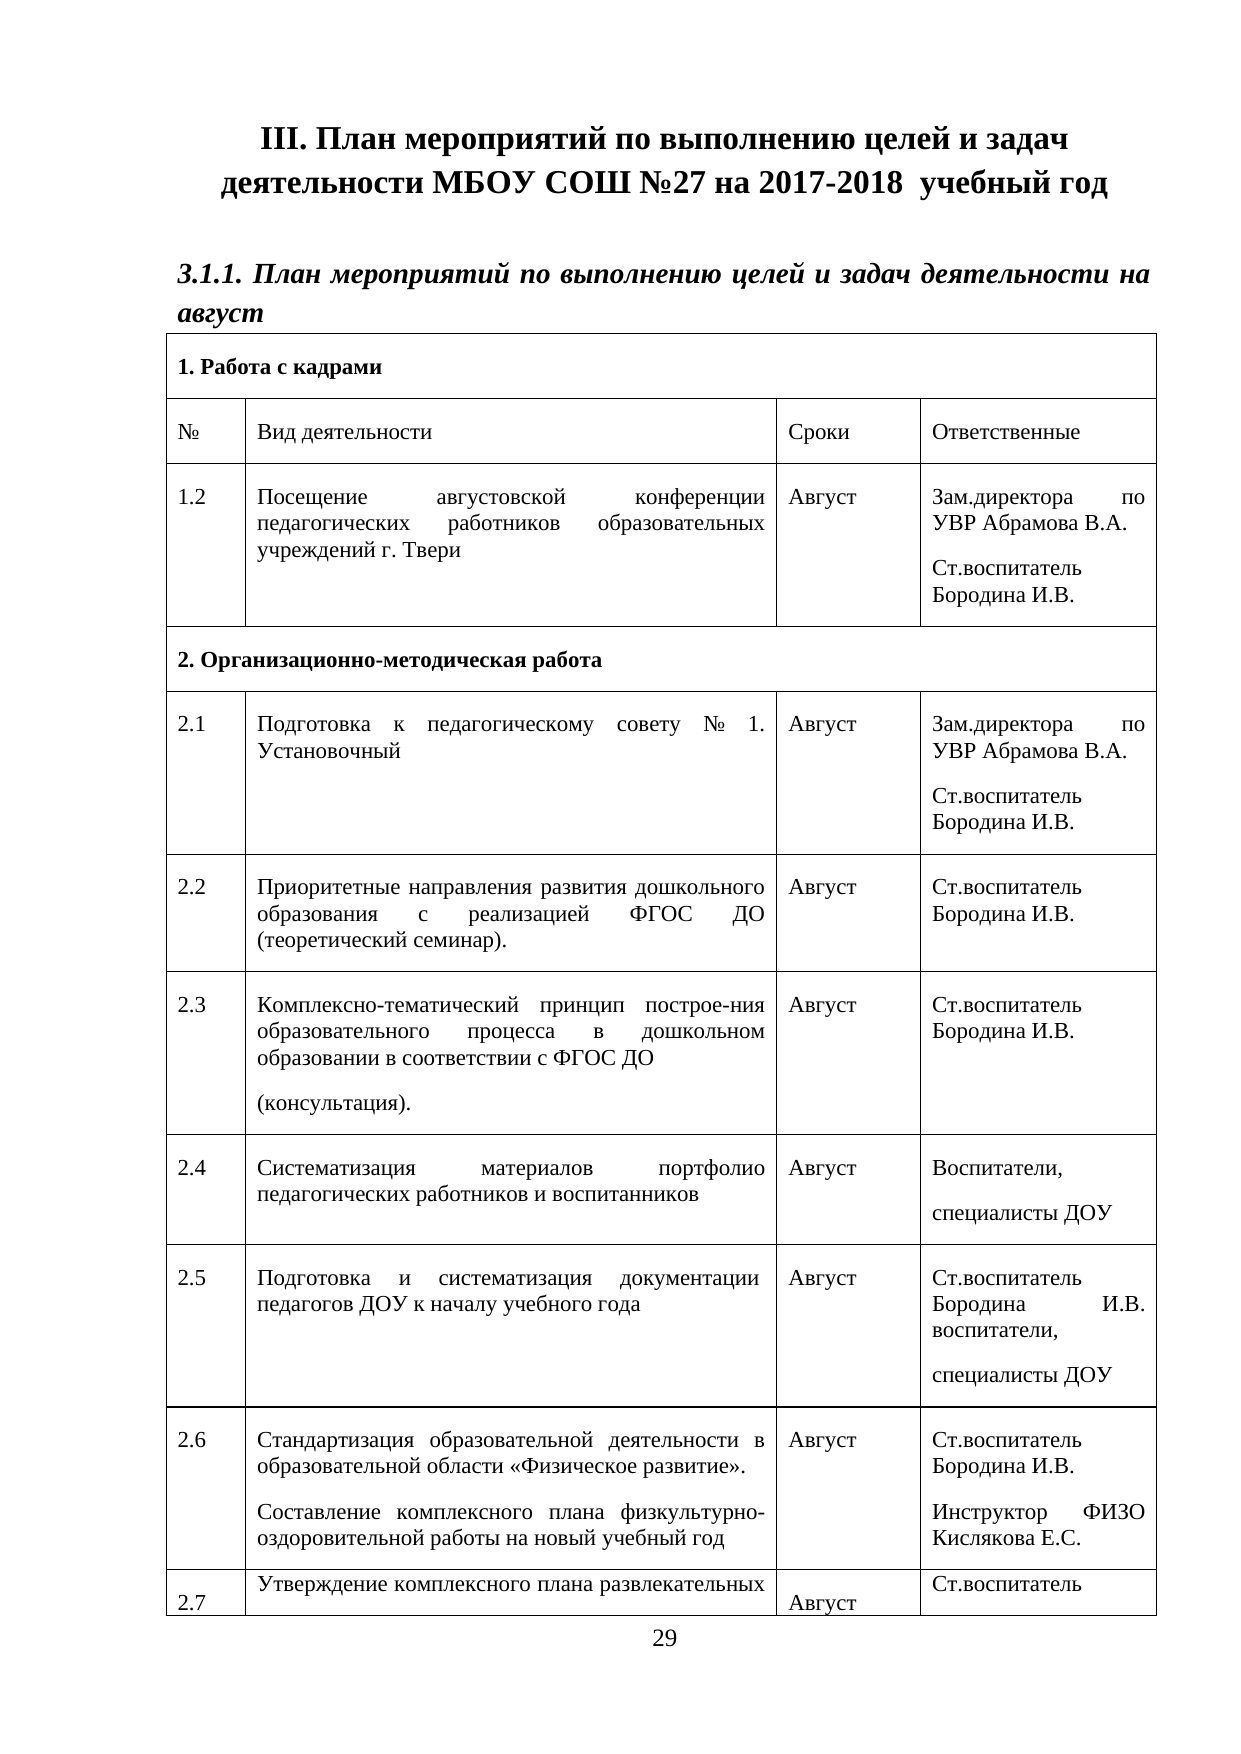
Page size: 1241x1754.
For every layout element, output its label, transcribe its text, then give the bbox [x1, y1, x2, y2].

table_cell № [167, 399, 245, 463]
table_cell Воспитатели, специалисты ДОУ [921, 1135, 1156, 1244]
table_cell 2.4 [167, 1135, 245, 1244]
table_cell Приоритетные направления развития дошкольного образования с реализацией ФГОС ДО (теоретический семинар). [246, 855, 776, 971]
table_cell Вид деятельности [246, 399, 776, 463]
table_cell 2.2 [167, 855, 245, 971]
table_cell Август [777, 1408, 920, 1569]
table_cell Август [777, 1135, 920, 1244]
table_cell Сроки [777, 399, 920, 463]
table_cell Ст.воспитатель Бородина И.В. [921, 972, 1156, 1134]
table_cell Август [777, 855, 920, 971]
table_cell Посещение августовской конференции педагогических работников образовательных учреждений г. Твери [246, 464, 776, 626]
table_cell Подготовка и систематизация документации педагогов ДОУ к началу учебного года [246, 1245, 776, 1406]
table_cell Август [777, 1570, 920, 1615]
table_header 1. Работа с кадрами [167, 334, 1156, 398]
table_cell 2.7 [167, 1570, 245, 1615]
table_cell Ст.воспитатель Бородина И.В. [921, 855, 1156, 971]
table_cell 1.2 [167, 464, 245, 626]
table_cell Комплексно-тематический принцип построе-ния образовательного процесса в дошкольном образовании в соответствии с ФГОС ДО (консультация). [246, 972, 776, 1134]
table_cell Подготовка к педагогическому совету № 1. Установочный [246, 692, 776, 853]
table_cell Систематизация материалов портфолио педагогических работников и воспитанников [246, 1135, 776, 1244]
table_cell 2. Организационно-методическая работа [167, 627, 1156, 691]
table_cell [921, 1570, 1156, 1615]
table_cell Август [777, 1245, 920, 1406]
table_cell 2.5 [167, 1245, 245, 1406]
table_cell Ответственные [921, 399, 1156, 463]
table_cell Ст.воспитатель Бородина И.В. Инструктор ФИЗО Кислякова Е.С. [921, 1408, 1156, 1569]
table_cell Август [777, 692, 920, 853]
table_cell Ст.воспитатель Бородина И.В. воспитатели, специалисты ДОУ [921, 1245, 1156, 1406]
table_cell 2.6 [167, 1408, 245, 1569]
table_cell Зам.директора по УВР Абрамова В.А. Ст.воспитатель Бородина И.В. [921, 464, 1156, 626]
table_cell Август [777, 464, 920, 626]
table_cell Зам.директора по УВР Абрамова В.А. Ст.воспитатель Бородина И.В. [921, 692, 1156, 853]
table_cell 2.1 [167, 692, 245, 853]
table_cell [246, 1570, 776, 1615]
table_cell Стандартизация образовательной деятельности в образовательной области «Физическое развитие». Составление комплексного плана физкультурно- оздоровительной работы на новый учебный год [246, 1408, 776, 1569]
text III. План мероприятий по выполнению целей и задач деятельности МБОУ СОШ №27 на 2017-2018 учебный год [177, 118, 1152, 201]
subtitle 3.1.1. План мероприятий по выполнению целей и задач деятельности на август [177, 256, 1152, 328]
table_cell Август [777, 972, 920, 1134]
table_cell 2.3 [167, 972, 245, 1134]
